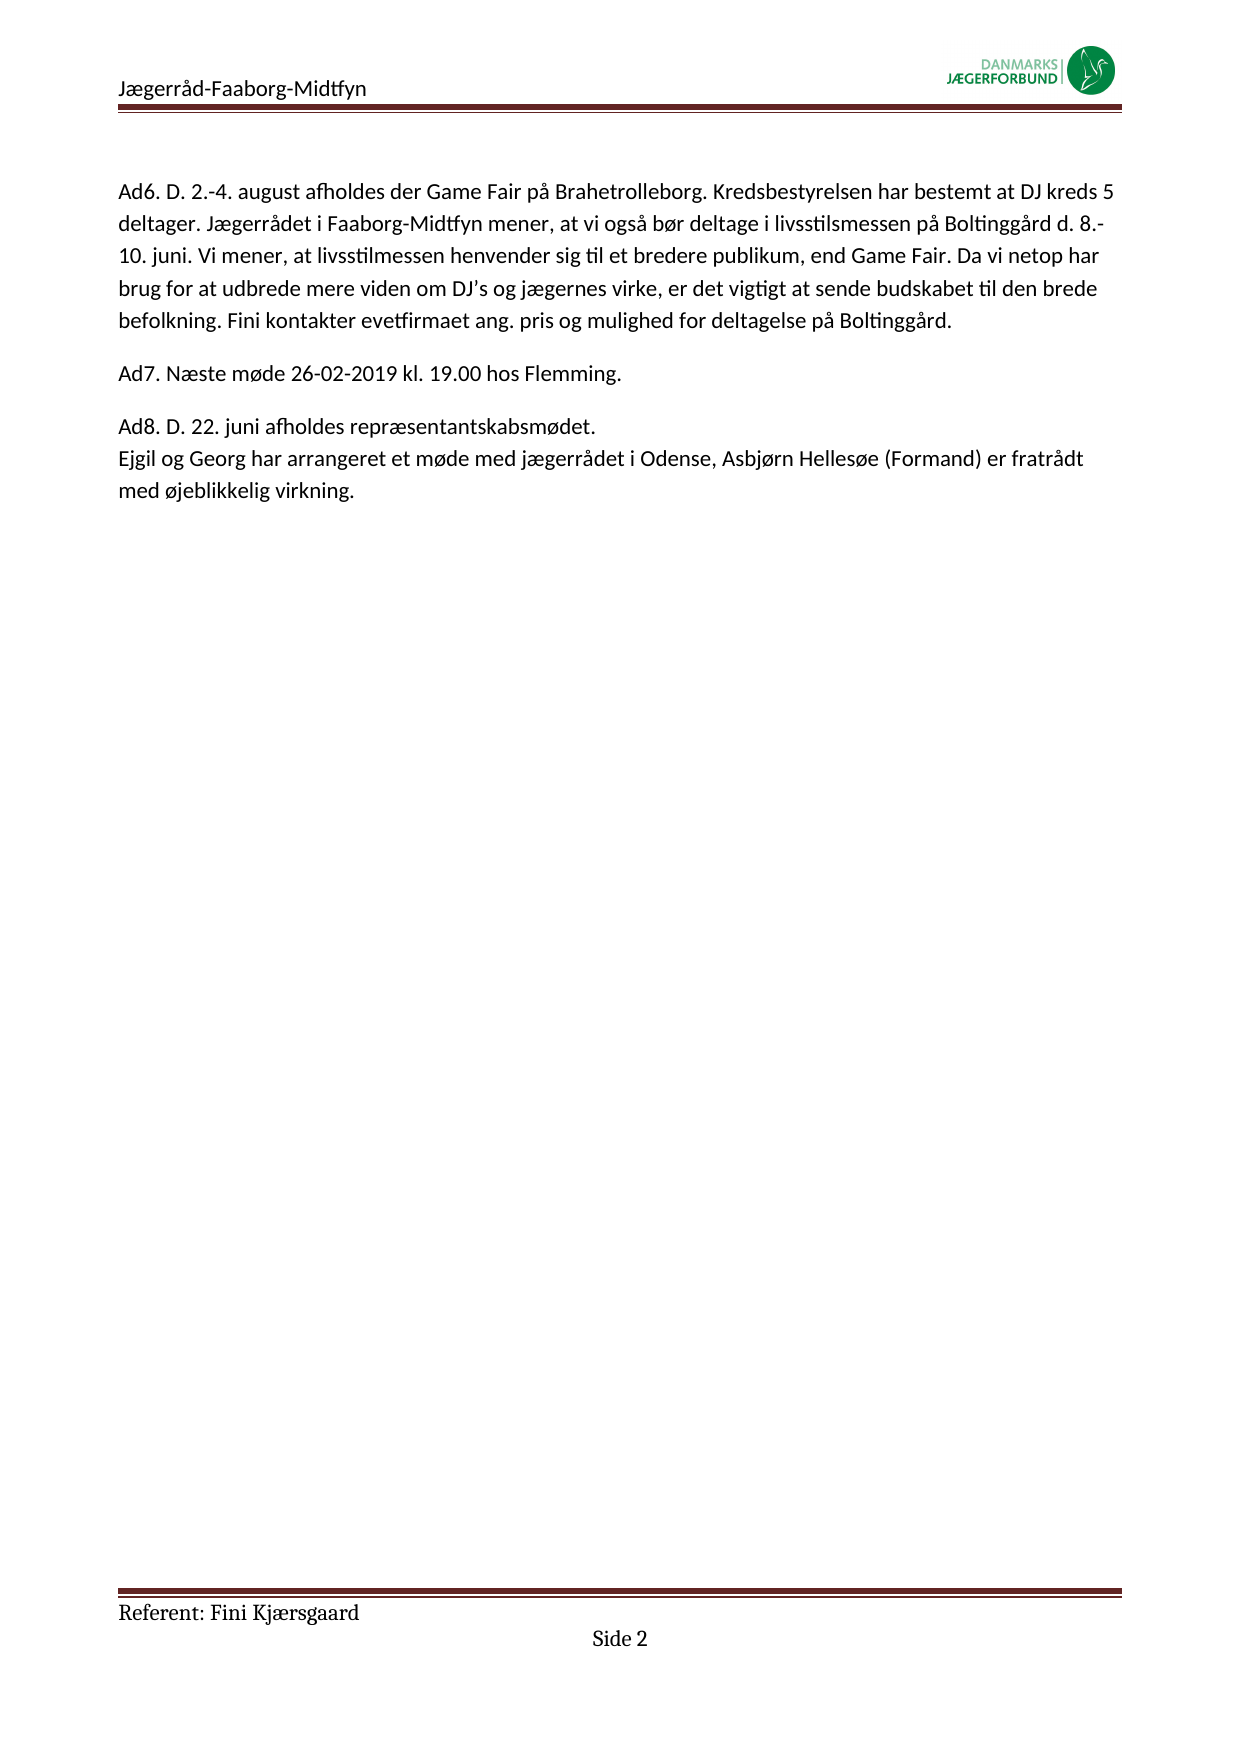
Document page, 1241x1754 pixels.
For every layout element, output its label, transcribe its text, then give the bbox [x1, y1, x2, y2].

text Ad6. D. 2.-4. august afholdes der Game Fair på Brahetrolleborg. Kredsbestyrelsen har bestemt at DJ kreds 5 deltager. Jægerrådet i Faaborg-Midtfyn mener, at vi også bør deltage i livsstilsmessen på Boltinggård d. 8.-10. juni. Vi mener, at livsstilmessen henvender sig til et bredere publikum, end Game Fair. Da vi netop har brug for at udbrede mere viden om DJ’s og jægernes virke, er det vigtigt at sende budskabet til den brede befolkning. Fini kontakter evetfirmaet ang. pris og mulighed for deltagelse på Boltinggård. [118, 177, 1122, 334]
text Ad8. D. 22. juni afholdes repræsentantskabsmødet. Ejgil og Georg har arrangeret et møde med jægerrådet i Odense, Asbjørn Hellesøe (Formand) er fratrådt med øjeblikkelig virkning. [118, 412, 1122, 569]
picture [940, 40, 1122, 102]
text Ad7. Næste møde 26-02-2019 kl. 19.00 hos Flemming. [118, 359, 1122, 387]
